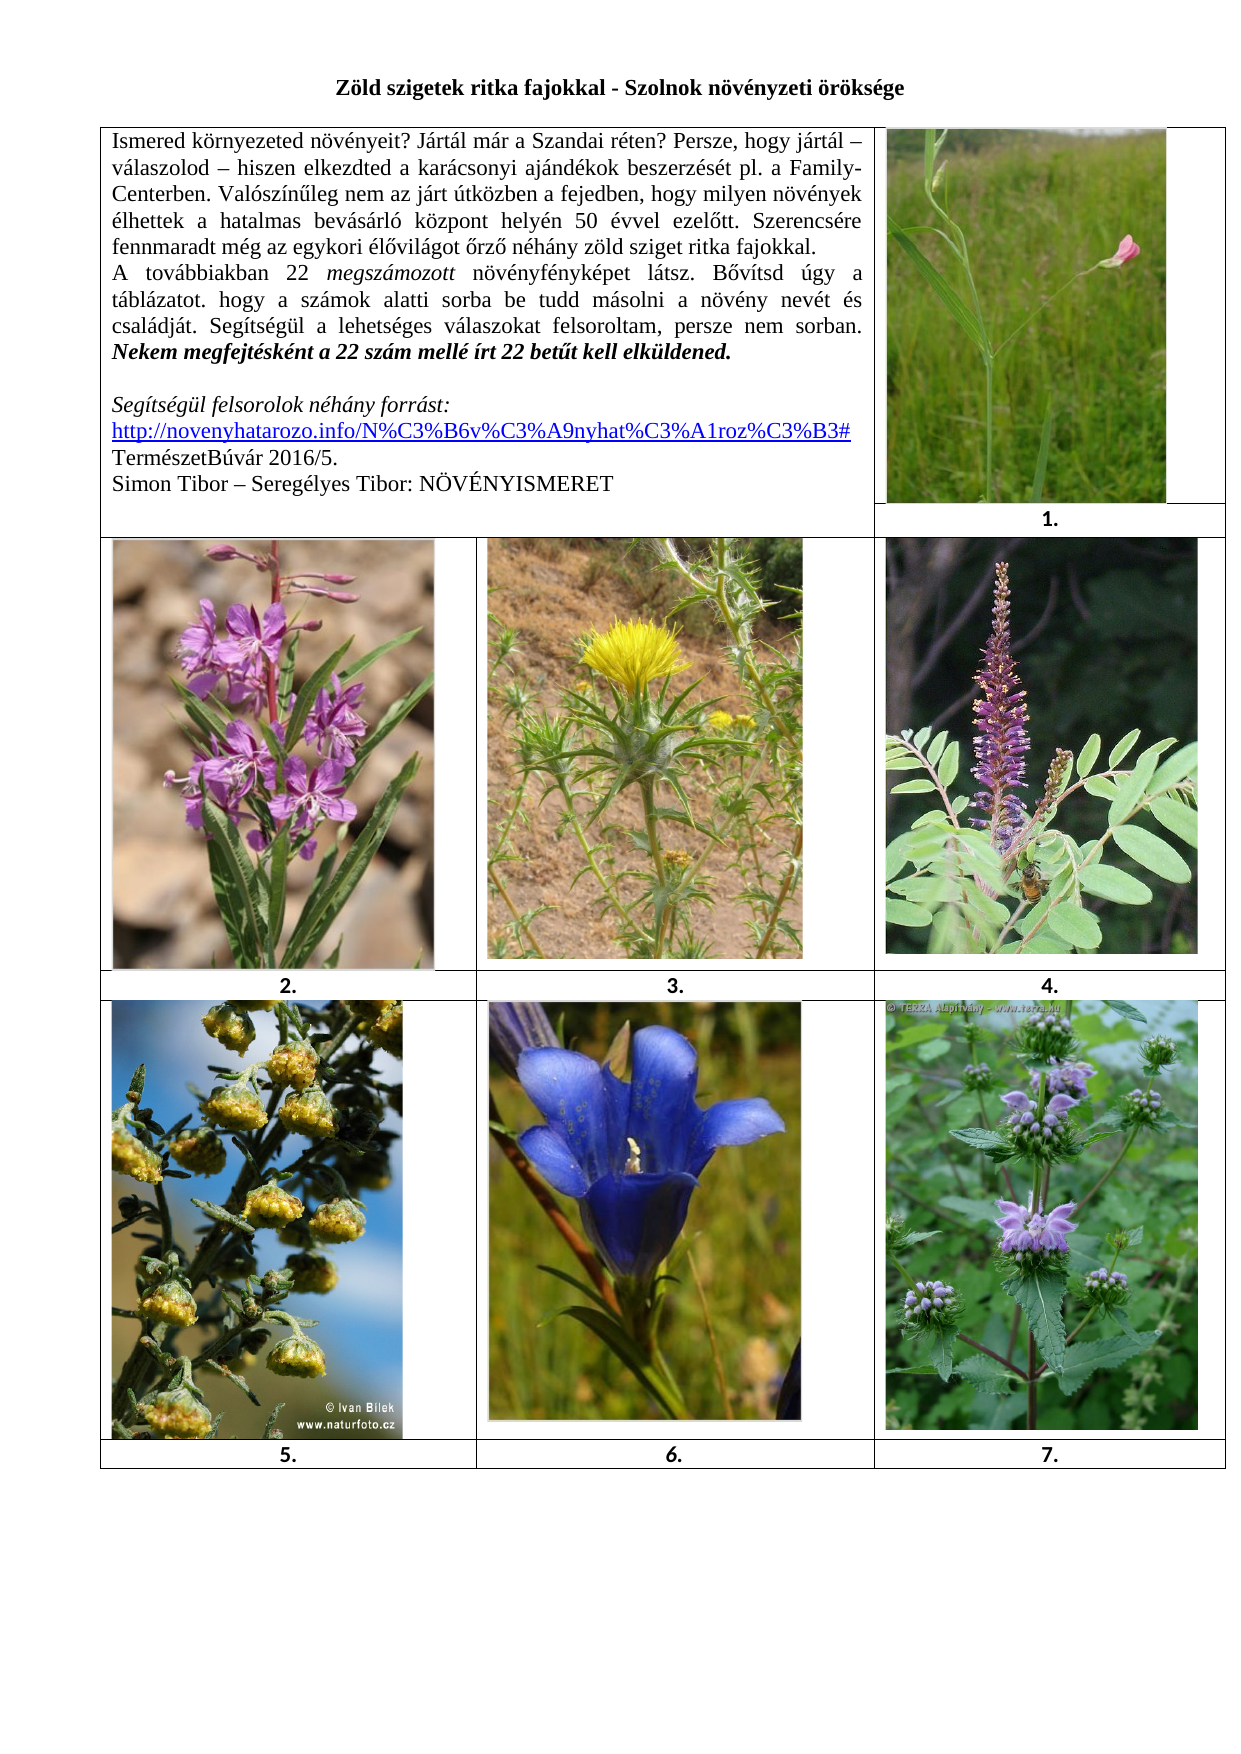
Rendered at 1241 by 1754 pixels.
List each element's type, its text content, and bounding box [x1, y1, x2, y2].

picture [487, 538, 803, 959]
table_cell 4. [875, 971, 1225, 999]
table_cell [875, 1001, 1225, 1439]
picture [111, 1000, 403, 1439]
table_header Ismered környezeted növényeit? Jártál már a Szandai réten? Persze, hogy jártál – válaszolod – hiszen elkezdted a karácsonyi ajándékok beszerzését pl. a Family-Centerben. Valószínűleg nem az járt útközben a fejedben, hogy milyen növények élhettek a hatalmas bevásárló központ helyén 50 évvel ezelőtt. Szerencsére fennmaradt még az egykori élővilágot őrző néhány zöld sziget ritka fajokkal. A továbbiakban 22 megszámozott növényfényképet látsz. Bővítsd úgy a táblázatot. hogy a számok alatti sorba be tudd másolni a növény nevét és családját. Segítségül a lehetséges válaszokat felsoroltam, persze nem sorban. Nekem megfejtésként a 22 szám mellé írt 22 betűt kell elküldened. Segítségül felsorolok néhány forrást: http://novenyhatarozo.info/N%C3%B6v%C3%A9nyhat%C3%A1roz%C3%B3# TermészetBúvár 2016/5. Simon Tibor – Seregélyes Tibor: NÖVÉNYISMERET [101, 128, 874, 537]
table_header [875, 128, 885, 503]
table_cell [436, 538, 476, 970]
table_cell [101, 1001, 111, 1439]
picture [885, 538, 1198, 954]
table_cell [101, 538, 111, 970]
picture [885, 1000, 1198, 1430]
table_cell 6. [477, 1440, 874, 1468]
table_cell [875, 538, 1225, 970]
picture [885, 127, 1167, 504]
table_cell 5. [101, 1440, 476, 1468]
table_cell [403, 1001, 476, 1439]
table_cell [477, 1001, 874, 1439]
table_cell [477, 538, 874, 970]
table_cell 1. [875, 504, 1225, 537]
picture [487, 1000, 803, 1422]
text Zöld szigetek ritka fajokkal - Szolnok növényzeti öröksége [148, 74, 1093, 100]
table_cell 7. [875, 1440, 1225, 1468]
table_cell 3. [477, 971, 874, 999]
table_header [1167, 128, 1225, 503]
picture [111, 538, 436, 971]
table_cell 2. [101, 971, 476, 999]
